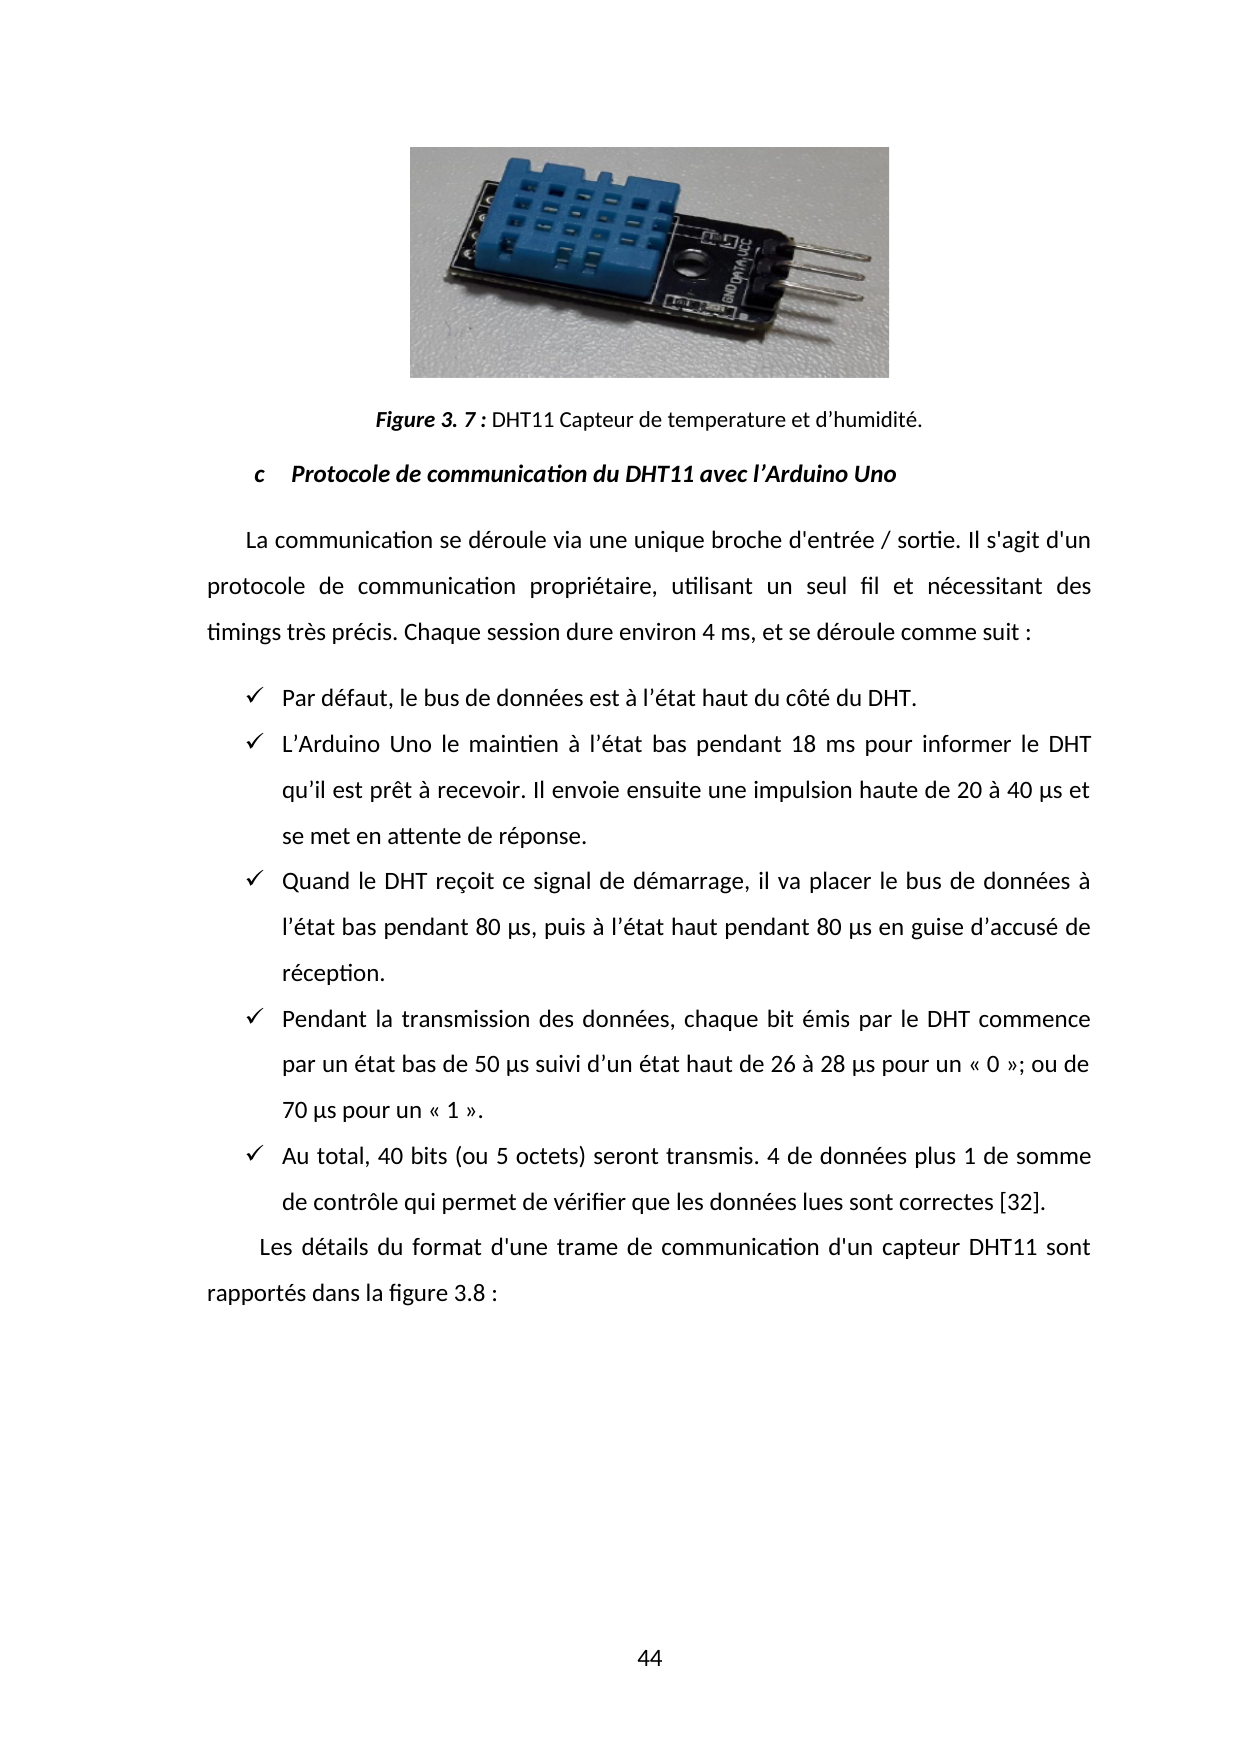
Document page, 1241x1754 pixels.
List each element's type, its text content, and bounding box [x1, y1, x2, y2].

text Figure 3. 7 : DHT11 Capteur de temperature et d’humidité. [207, 405, 1092, 433]
list Au total, 40 bits (ou 5 octets) seront transmis. 4 de données plus 1 de somme de contrôle qui permet de vérifier que les données lues sont correctes [32]. [244, 1140, 1092, 1216]
list L’Arduino Uno le maintien à l’état bas pendant 18 ms pour informer le DHT qu’il est prêt à recevoir. Il envoie ensuite une impulsion haute de 20 à 40 µs et se met en attente de réponse. [244, 728, 1092, 850]
list Pendant la transmission des données, chaque bit émis par le DHT commence par un état bas de 50 µs suivi d’un état haut de 26 à 28 µs pour un « 0 »; ou de 70 µs pour un « 1 ». [244, 1003, 1092, 1125]
list Quand le DHT reçoit ce signal de démarrage, il va placer le bus de données à l’état bas pendant 80 µs, puis à l’état haut pendant 80 µs en guise d’accusé de réception. [244, 866, 1092, 987]
text La communication se déroule via une unique broche d'entrée / sortie. Il s'agit d'un protocole de communication propriétaire, utilisant un seul fil et nécessitant des timings très précis. Chaque session dure environ 4 ms, et se déroule comme suit : [207, 524, 1092, 647]
text Protocole de communication du DHT11 avec l’Arduino Uno [254, 458, 1092, 488]
text Les détails du format d'une trame de communication d'un capteur DHT11 sont rapportés dans la figure 3.8 : [207, 1231, 1092, 1308]
list Par défaut, le bus de données est à l’état haut du côté du DHT. [244, 683, 1092, 713]
picture [410, 147, 890, 380]
